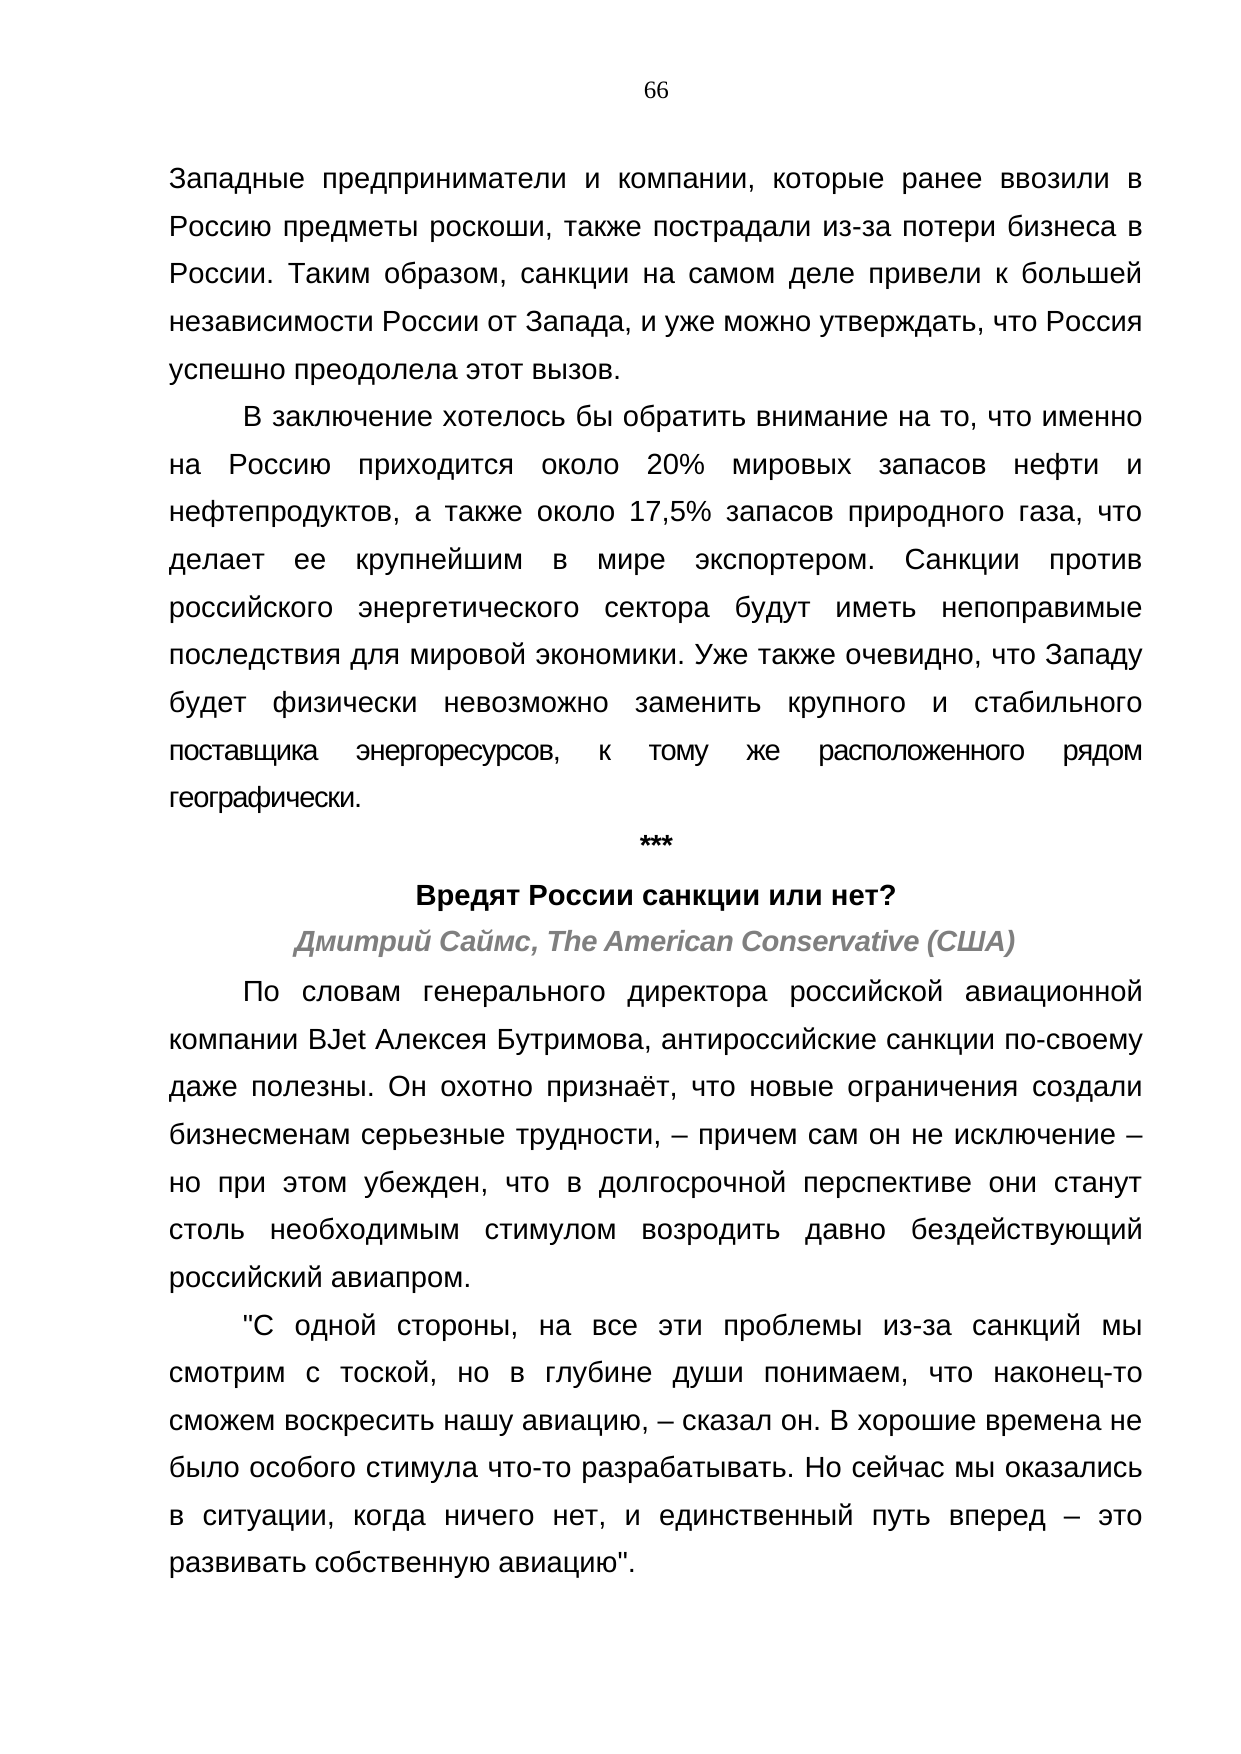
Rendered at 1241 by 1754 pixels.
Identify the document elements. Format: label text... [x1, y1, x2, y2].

text В заключение хотелось бы обратить внимание на то, что именно на Россию приходится около 20% мировых запасов нефти и нефтепродуктов, а также около 17,5% запасов природного газа, что делает ее крупнейшим в мире экспортером. Cанкции против российского энергетического сектора будут иметь непоправимые последствия для мировой экономики. Уже также очевидно, что Западу будет физически невозможно заменить крупного и стабильного поставщика энергоресурсов, к тому же расположенного рядом географически. [169, 399, 1144, 814]
text Вредят России санкции или нет? [169, 878, 1144, 912]
text "С одной стороны, на все эти проблемы из-за санкций мы смотрим с тоской, но в глубине души понимаем, что наконец-то сможем воскресить нашу авиацию, – сказал он. В хорошие времена не было особого стимула что-то разрабатывать. Но сейчас мы оказались в ситуации, когда ничего нет, и единственный путь вперед – это развивать собственную авиацию". [169, 1307, 1144, 1579]
text *** [169, 828, 1144, 861]
text Дмитрий Саймс, The American Conservative (США) [169, 924, 1144, 957]
text По словам генерального директора российской авиационной компании BJet Алексея Бутримова, антироссийские санкции по-своему даже полезны. Он охотно признаёт, что новые ограничения создали бизнесменам серьезные трудности, – причем сам он не исключение – но при этом убежден, что в долгосрочной перспективе они станут столь необходимым стимулом возродить давно бездействующий российский авиапром. [169, 974, 1144, 1293]
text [169, 161, 1144, 385]
